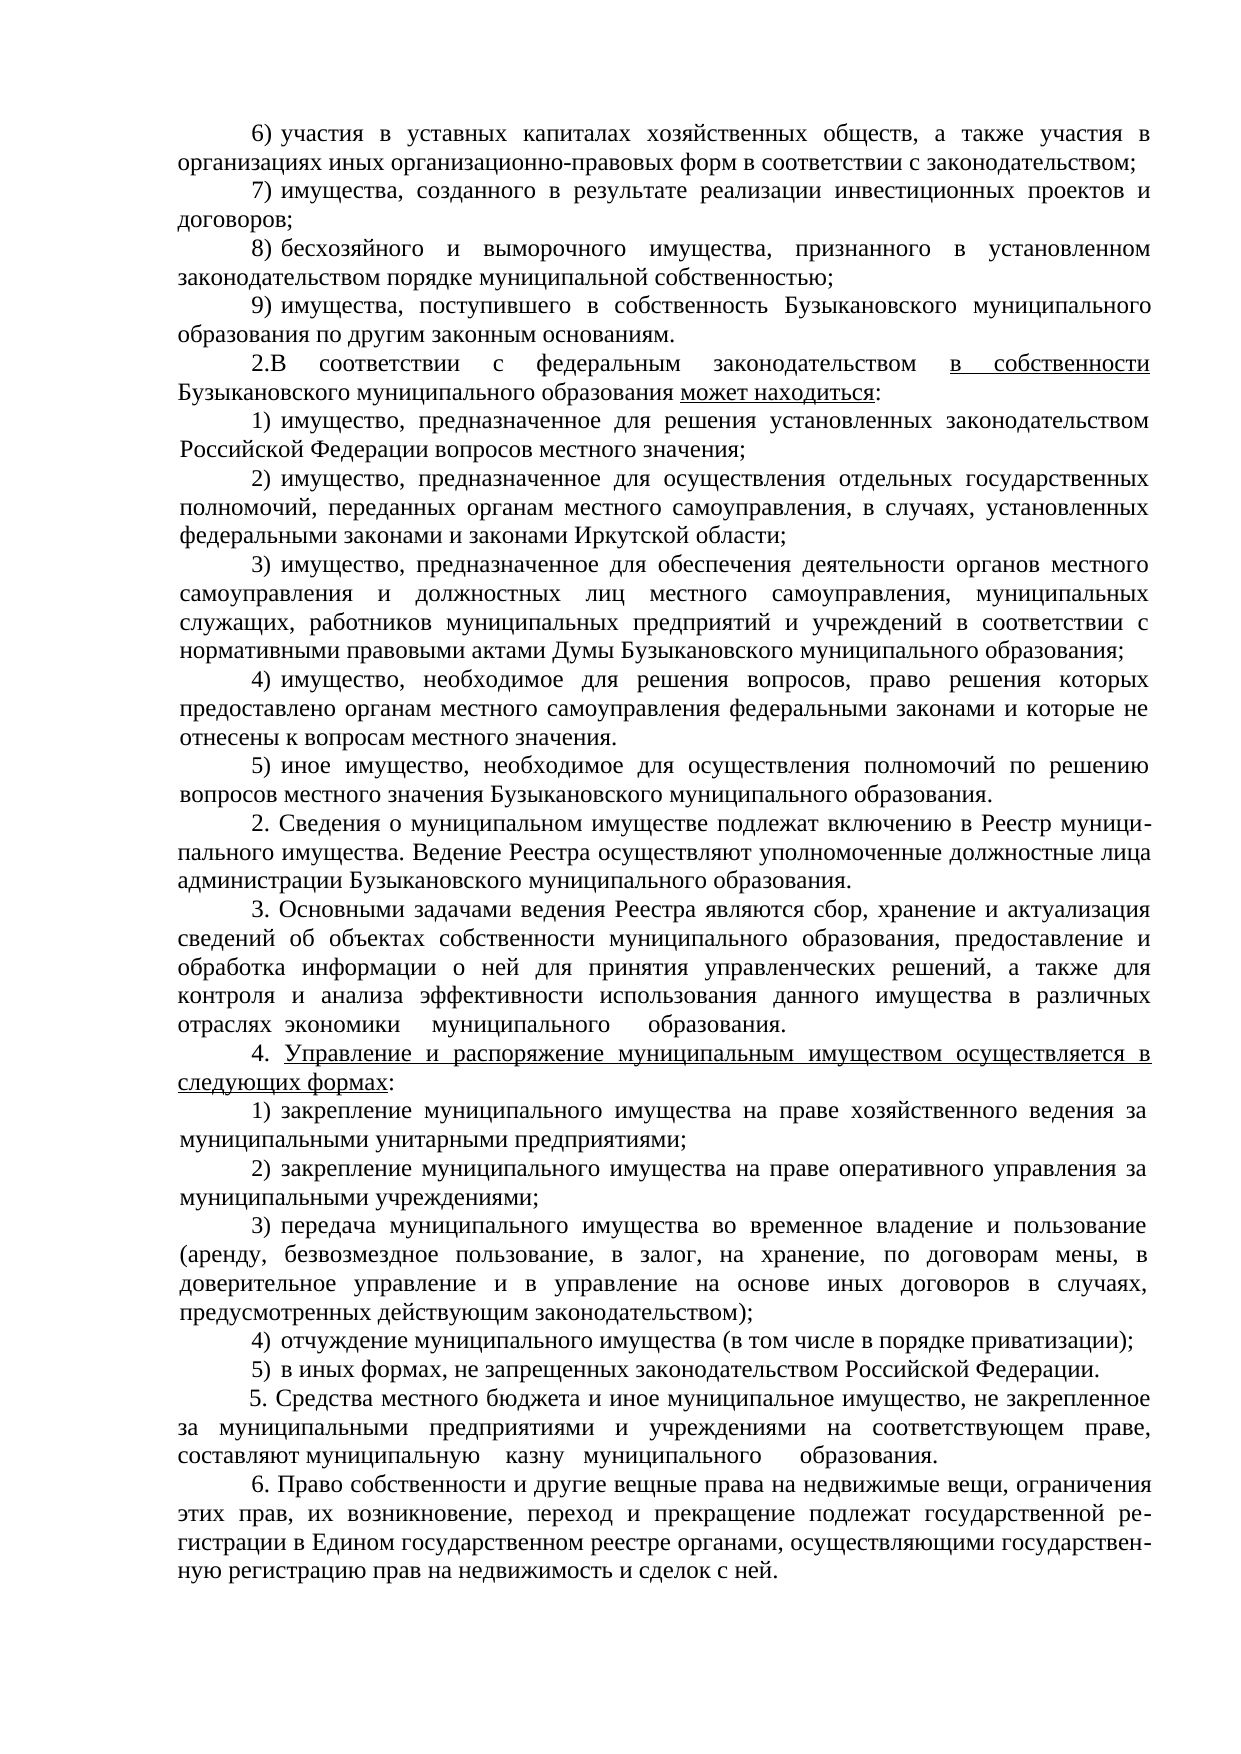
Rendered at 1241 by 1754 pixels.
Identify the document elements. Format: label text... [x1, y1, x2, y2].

list участия в уставных капиталах хозяйственных обществ, а также участия в организациях иных организационно-правовых форм в соответствии с законодательством; [177, 118, 1152, 176]
list бесхозяйного и выморочного имущества, признанного в установленном законодательством порядке муниципальной собственностью; [177, 233, 1152, 291]
text 2. Сведения о муниципальном имуществе подлежат включению в Реестр муниципального имущества. Ведение Реестра осуществляют уполномоченные должностные лица администрации Бузыкановского муниципального образования. [177, 808, 1152, 894]
list иное имущество, необходимое для осуществления полномочий по решению вопросов местного значения Бузыкановского муниципального образования. [179, 751, 1149, 808]
text 5. Средства местного бюджета и иное муниципальное имущество, не закрепленное за муниципальными предприятиями и учреждениями на соответствующем праве, составляют муниципальную казну муниципального образования. [177, 1383, 1152, 1469]
list закрепление муниципального имущества на праве оперативного управления за муниципальными учреждениями; [179, 1153, 1147, 1211]
list имущество, предназначенное для осуществления отдельных государственных полномочий, переданных органам местного самоуправления, в случаях, установленных федеральными законами и законами Иркутской области; [179, 463, 1149, 549]
text 4. Управление и распоряжение муниципальным имуществом осуществляется в следующих формах: [177, 1038, 1152, 1096]
list имущество, предназначенное для обеспечения деятельности органов местного самоуправления и должностных лиц местного самоуправления, муниципальных служащих, работников муниципальных предприятий и учреждений в соответствии с нормативными правовыми актами Думы Бузыкановского муниципального образования; [179, 549, 1149, 664]
text 3. Основными задачами ведения Реестра являются сбор, хранение и актуализация сведений об объектах собственности муниципального образования, предоставление и обработка информации о ней для принятия управленческих решений, а также для контроля и анализа эффективности использования данного имущества в различных отраслях экономики муниципального образования. [177, 894, 1152, 1038]
list отчуждение муниципального имущества (в том числе в порядке приватизации); [179, 1326, 1152, 1354]
text 2.В соответствии с федеральным законодательством в собственности Бузыкановского муниципального образования может находиться: [177, 348, 1149, 406]
list в иных формах, не запрещенных законодательством Российской Федерации. [179, 1354, 1152, 1383]
list имущества, созданного в результате реализации инвестиционных проектов и договоров; [177, 176, 1152, 233]
list имущество, необходимое для решения вопросов, право решения которых предоставлено органам местного самоуправления федеральными законами и которые не отнесены к вопросам местного значения. [179, 664, 1149, 751]
list имущества, поступившего в собственность Бузыкановского муниципального образования по другим законным основаниям. [177, 291, 1152, 348]
list закрепление муниципального имущества на праве хозяйственного ведения за муниципальными унитарными предприятиями; [179, 1096, 1147, 1153]
list имущество, предназначенное для решения установленных законодательством Российской Федерации вопросов местного значения; [179, 406, 1149, 463]
text 6. Право собственности и другие вещные права на недвижимые вещи, ограничения этих прав, их возникновение, переход и прекращение подлежат государственной регистрации в Едином государственном реестре органами, осуществляющими государственную регистрацию прав на недвижимость и сделок с ней. [177, 1469, 1152, 1584]
list передача муниципального имущества во временное владение и пользование (аренду, безвозмездное пользование, в залог, на хранение, по договорам мены, в доверительное управление и в управление на основе иных договоров в случаях, предусмотренных действующим законодательством); [179, 1211, 1147, 1326]
